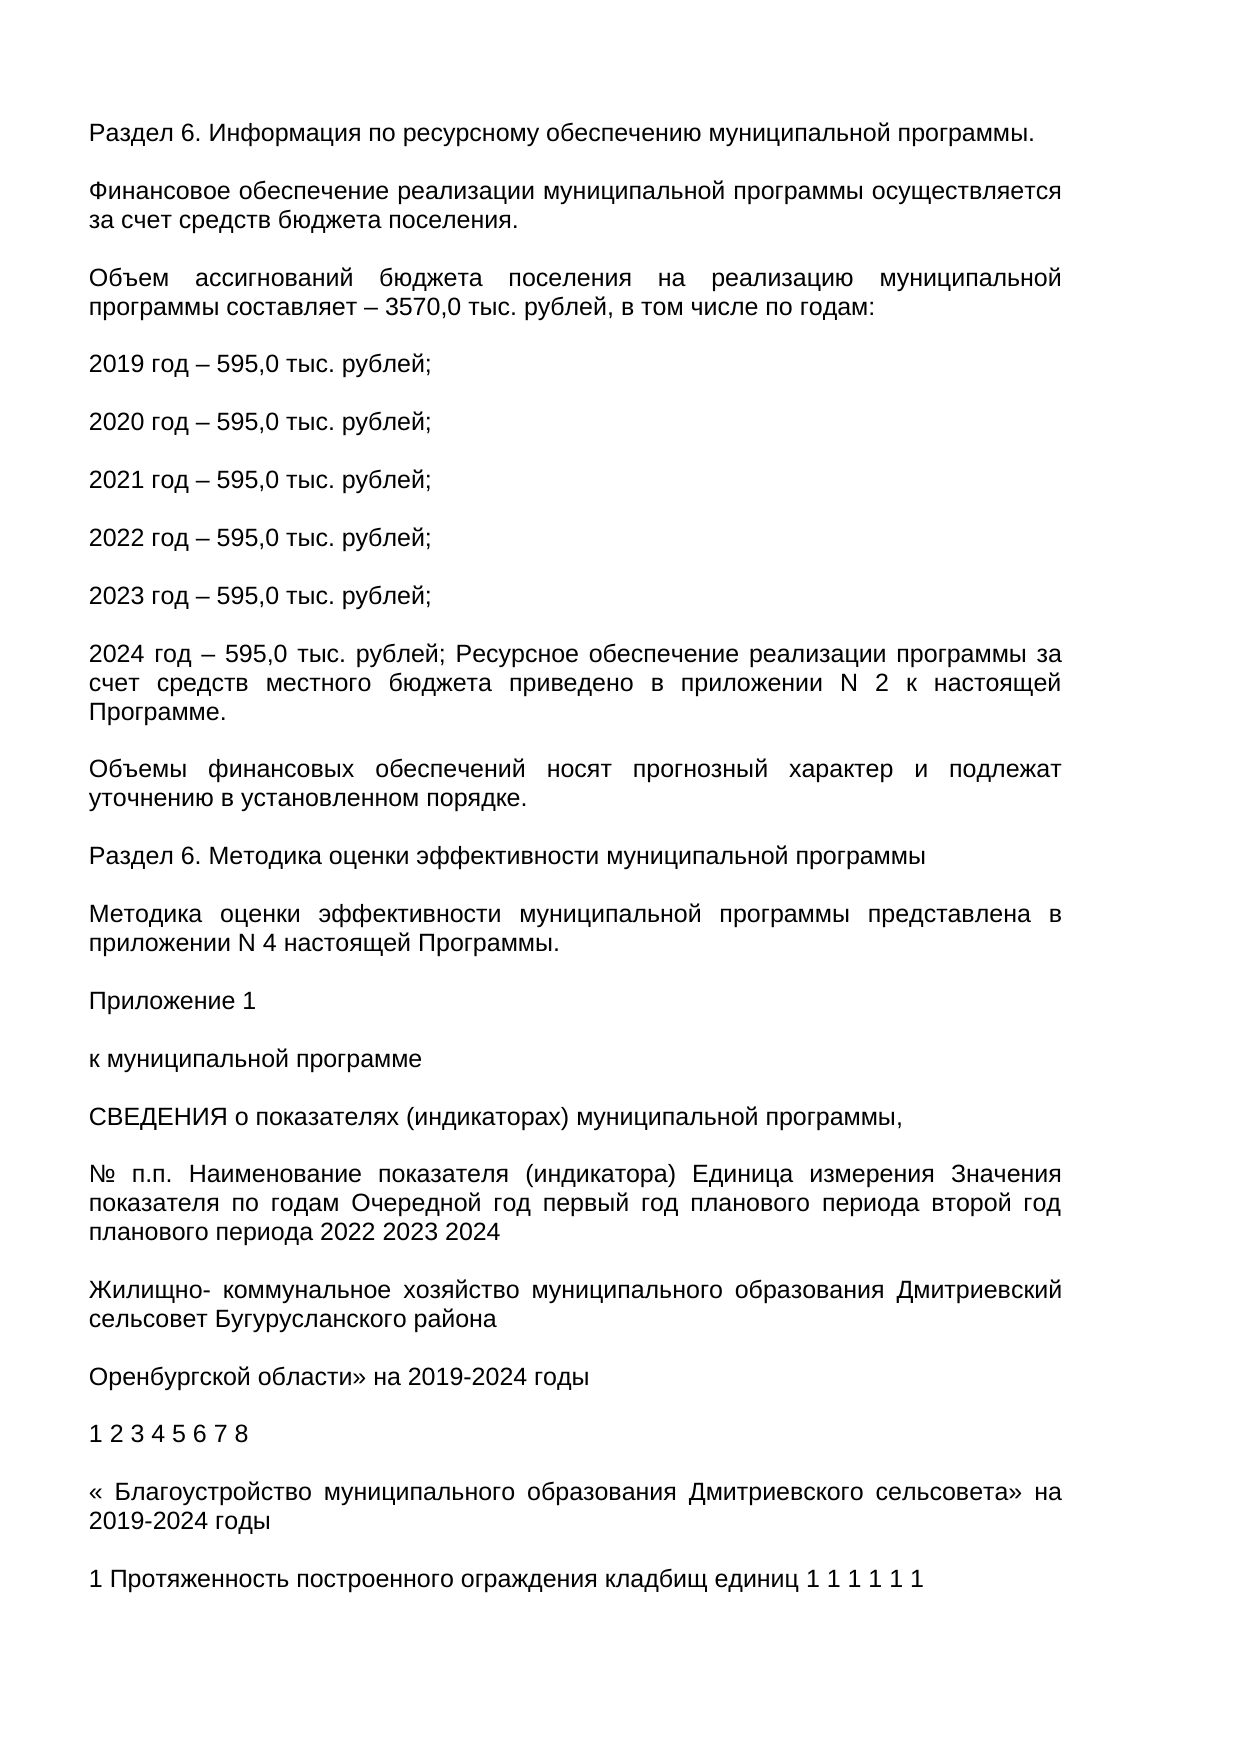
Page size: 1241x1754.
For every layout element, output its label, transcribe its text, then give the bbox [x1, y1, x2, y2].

text Объем ассигнований бюджета поселения на реализацию муниципальной программы составляет – 3570,0 тыс. рублей, в том числе по годам: [89, 263, 1063, 320]
text « Благоустройство муниципального образования Дмитриевского сельсовета» на 2019-2024 годы [89, 1477, 1063, 1535]
text 1 Протяженность построенного ограждения кладбищ единиц 1 1 1 1 1 1 [89, 1564, 1063, 1593]
text № п.п. Наименование показателя (индикатора) Единица измерения Значения показателя по годам Очередной год первый год планового периода второй год планового периода 2022 2023 2024 [89, 1159, 1063, 1246]
text Финансовое обеспечение реализации муниципальной программы осуществляется за счет средств бюджета поселения. [89, 176, 1063, 233]
text 1 2 3 4 5 6 7 8 [89, 1419, 1063, 1448]
text 2023 год – 595,0 тыс. рублей; [89, 581, 1063, 610]
text 2022 год – 595,0 тыс. рублей; [89, 523, 1063, 552]
text 2021 год – 595,0 тыс. рублей; [89, 465, 1063, 494]
text Оренбургской области» на 2019-2024 годы [89, 1361, 1063, 1390]
text Приложение 1 [89, 986, 1063, 1014]
text к муниципальной программе [89, 1043, 1063, 1072]
text Методика оценки эффективности муниципальной программы представлена в приложении N 4 настоящей Программы. [89, 899, 1063, 956]
text Раздел 6. Информация по ресурсному обеспечению муниципальной программы. [89, 118, 1063, 147]
text Жилищно- коммунальное хозяйство муниципального образования Дмитриевский сельсовет Бугурусланского района [89, 1275, 1063, 1332]
text Объемы финансовых обеспечений носят прогнозный характер и подлежат уточнению в установленном порядке. [89, 754, 1063, 812]
text Раздел 6. Методика оценки эффективности муниципальной программы [89, 841, 1063, 870]
text 2020 год – 595,0 тыс. рублей; [89, 407, 1063, 436]
text 2019 год – 595,0 тыс. рублей; [89, 349, 1063, 378]
text СВЕДЕНИЯ о показателях (индикаторах) муниципальной программы, [89, 1101, 1063, 1130]
text 2024 год – 595,0 тыс. рублей; Ресурсное обеспечение реализации программы за счет средств местного бюджета приведено в приложении N 2 к настоящей Программе. [89, 639, 1063, 725]
